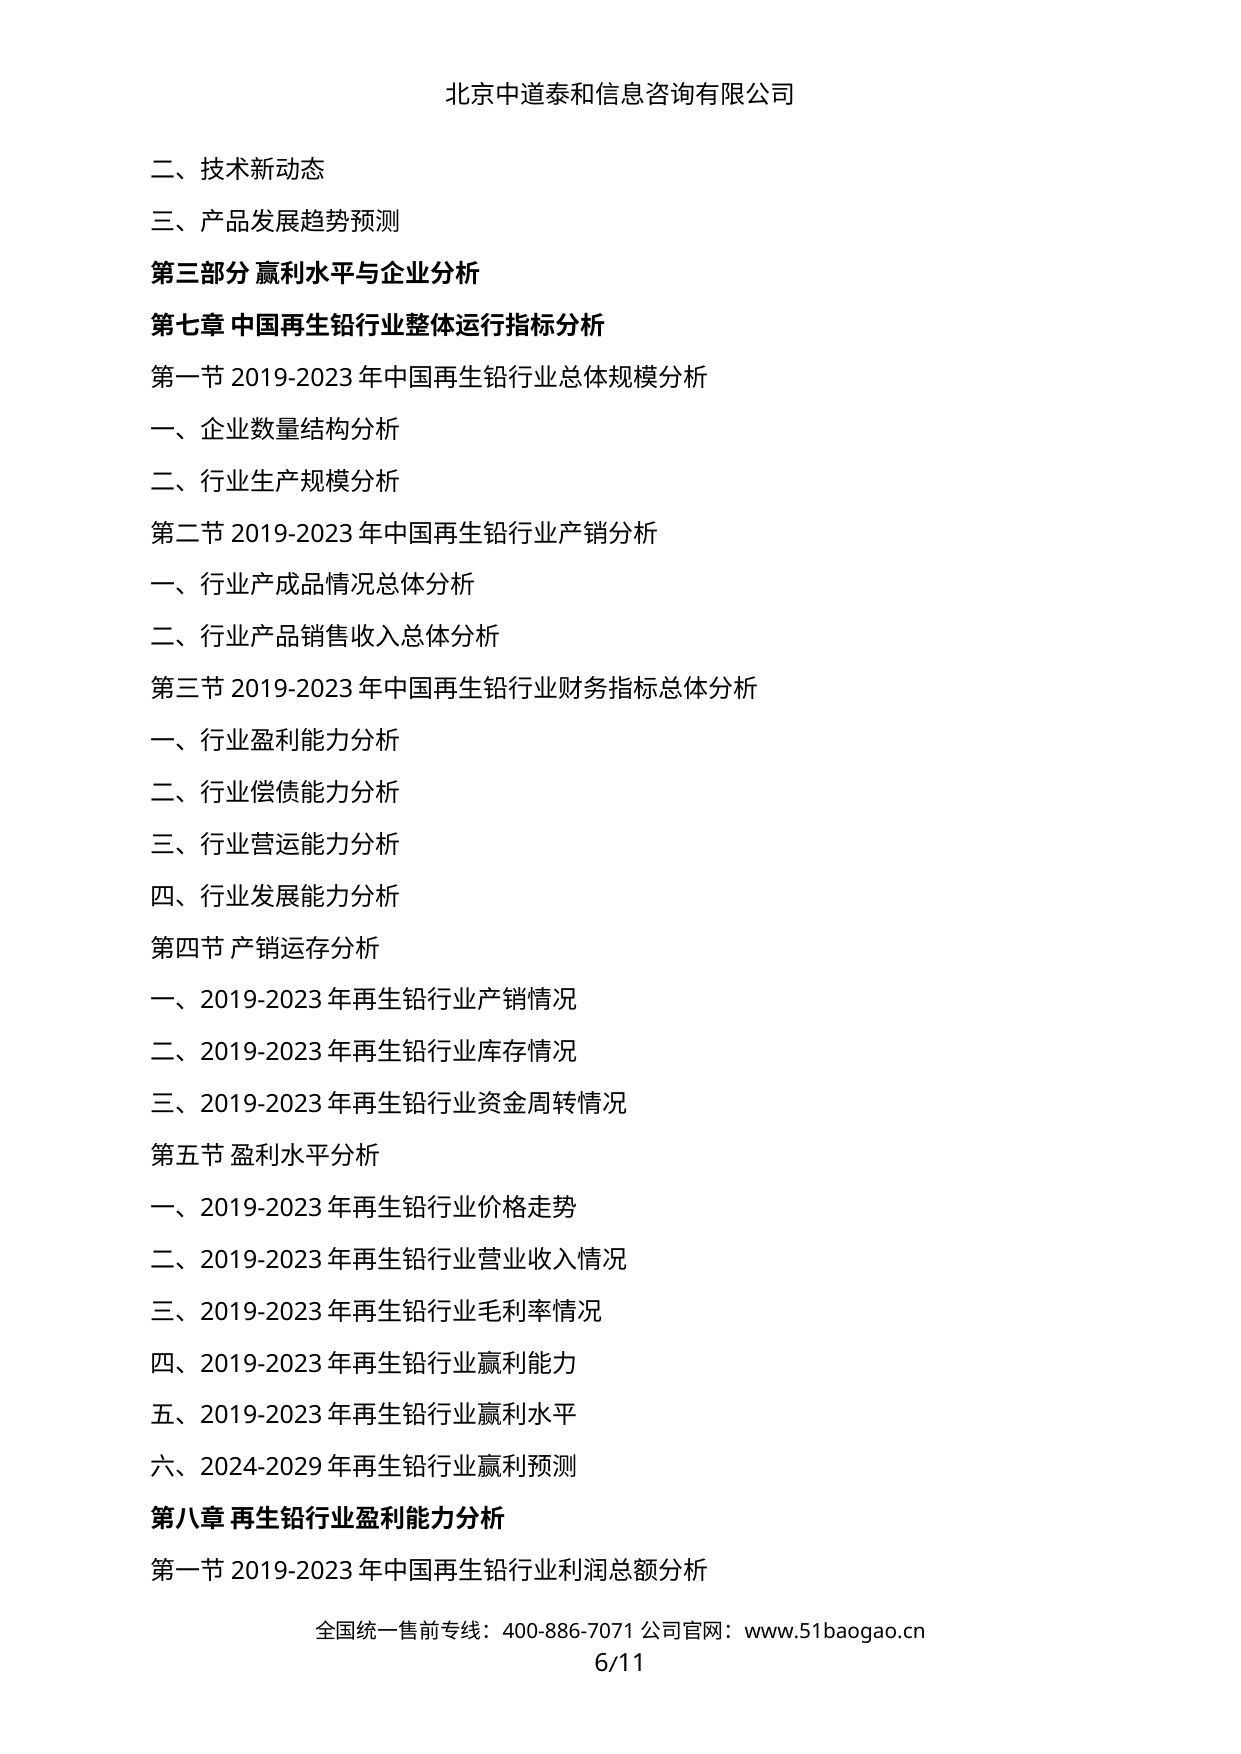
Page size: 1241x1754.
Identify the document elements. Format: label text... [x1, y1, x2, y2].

text 三、2019-2023年再生铅行业毛利率情况 [150, 1291, 1090, 1327]
text 三、行业营运能力分析 [150, 824, 1090, 861]
text 一、企业数量结构分析 [150, 409, 1090, 446]
text 二、技术新动态 [150, 150, 1090, 186]
text 第三节 2019-2023年中国再生铅行业财务指标总体分析 [150, 669, 1090, 705]
text 第一节 2019-2023年中国再生铅行业利润总额分析 [150, 1551, 1090, 1587]
text 四、2019-2023年再生铅行业赢利能力 [150, 1343, 1090, 1379]
text 四、行业发展能力分析 [150, 876, 1090, 912]
text 二、行业产品销售收入总体分析 [150, 617, 1090, 653]
text 一、行业产成品情况总体分析 [150, 565, 1090, 601]
text 第四节 产销运存分析 [150, 928, 1090, 964]
text 三、产品发展趋势预测 [150, 202, 1090, 238]
text 二、行业生产规模分析 [150, 461, 1090, 497]
text 第八章 再生铅行业盈利能力分析 [150, 1499, 1090, 1535]
text 一、2019-2023年再生铅行业价格走势 [150, 1187, 1090, 1224]
text 六、2024-2029年再生铅行业赢利预测 [150, 1447, 1090, 1483]
text 二、行业偿债能力分析 [150, 772, 1090, 809]
text 第三部分 赢利水平与企业分析 [150, 254, 1090, 290]
text 第五节 盈利水平分析 [150, 1136, 1090, 1172]
text 第七章 中国再生铅行业整体运行指标分析 [150, 306, 1090, 342]
text 五、2019-2023年再生铅行业赢利水平 [150, 1395, 1090, 1431]
text 二、2019-2023年再生铅行业营业收入情况 [150, 1239, 1090, 1276]
text 二、2019-2023年再生铅行业库存情况 [150, 1032, 1090, 1068]
text 第二节 2019-2023年中国再生铅行业产销分析 [150, 513, 1090, 549]
text 一、2019-2023年再生铅行业产销情况 [150, 980, 1090, 1016]
text 三、2019-2023年再生铅行业资金周转情况 [150, 1084, 1090, 1120]
text 第一节 2019-2023年中国再生铅行业总体规模分析 [150, 357, 1090, 394]
text 一、行业盈利能力分析 [150, 721, 1090, 757]
